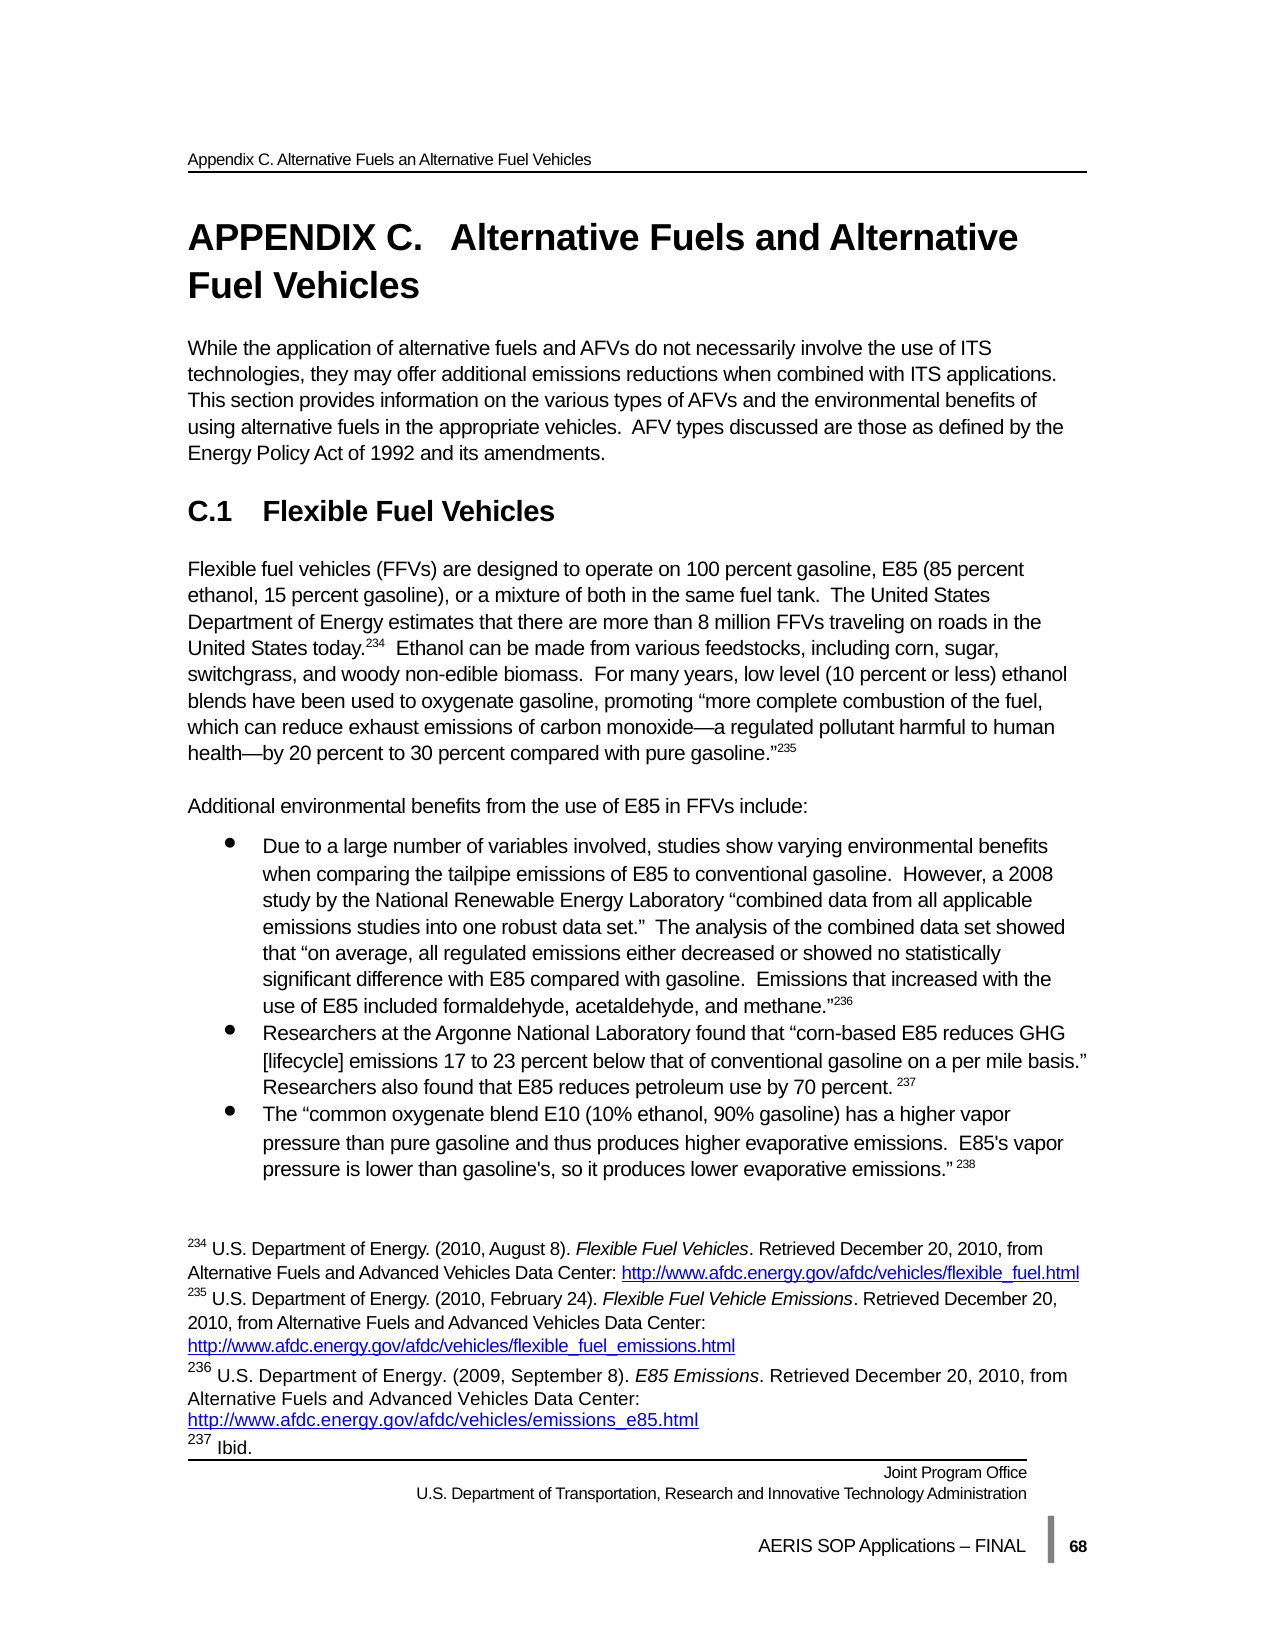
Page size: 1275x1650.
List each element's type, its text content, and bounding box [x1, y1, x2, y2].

text Additional environmental benefits from the use of E85 in FFVs include: [187, 794, 1087, 818]
text C.1 Flexible Fuel Vehicles [187, 493, 1087, 527]
text Flexible fuel vehicles (FFVs) are designed to operate on 100 percent gasoline, E85 (85 percent ethanol, 15 percent gasoline), or a mixture of both in the same fuel tank. The United States Department of Energy estimates that there are more than 8 million FFVs traveling on roads in the United States today. Ethanol can be made from various feedstocks, including corn, sugar, switchgrass, and woody non-edible biomass. For many years, low level (10 percent or less) ethanol blends have been used to oxygenate gasoline, promoting “more complete combustion of the fuel, which can reduce exhaust emissions of carbon monoxide—a regulated pollutant harmful to human health—by 20 percent to 30 percent compared with pure gasoline.” [187, 557, 1087, 765]
text Researchers at the Argonne National Laboratory found that “corn-based E85 reduces GHG [lifecycle] emissions 17 to 23 percent below that of conventional gasoline on a per mile basis.” Researchers also found that E85 reduces petroleum use by 70 percent. [225, 1020, 1087, 1099]
text While the application of alternative fuels and AFVs do not necessarily involve the use of ITS technologies, they may offer additional emissions reductions when combined with ITS applications. This section provides information on the various types of AFVs and the environmental benefits of using alternative fuels in the appropriate vehicles. AFV types discussed are those as defined by the Energy Policy Act of 1992 and its amendments. [187, 335, 1087, 465]
subtitle Alternative Fuels and Alternative Fuel Vehicles [187, 216, 1087, 306]
text Due to a large number of variables involved, studies show varying environmental benefits when comparing the tailpipe emissions of E85 to conventional gasoline. However, a 2008 study by the National Renewable Energy Laboratory “combined data from all applicable emissions studies into one robust data set.” The analysis of the combined data set showed that “on average, all regulated emissions either decreased or showed no statistically significant difference with E85 compared with gasoline. Emissions that increased with the use of E85 included formaldehyde, acetaldehyde, and methane.” [225, 833, 1087, 1017]
text The “common oxygenate blend E10 (10% ethanol, 90% gasoline) has a higher vapor pressure than pure gasoline and thus produces higher evaporative emissions. E85's vapor pressure is lower than gasoline's, so it produces lower evaporative emissions.” [225, 1102, 1087, 1181]
